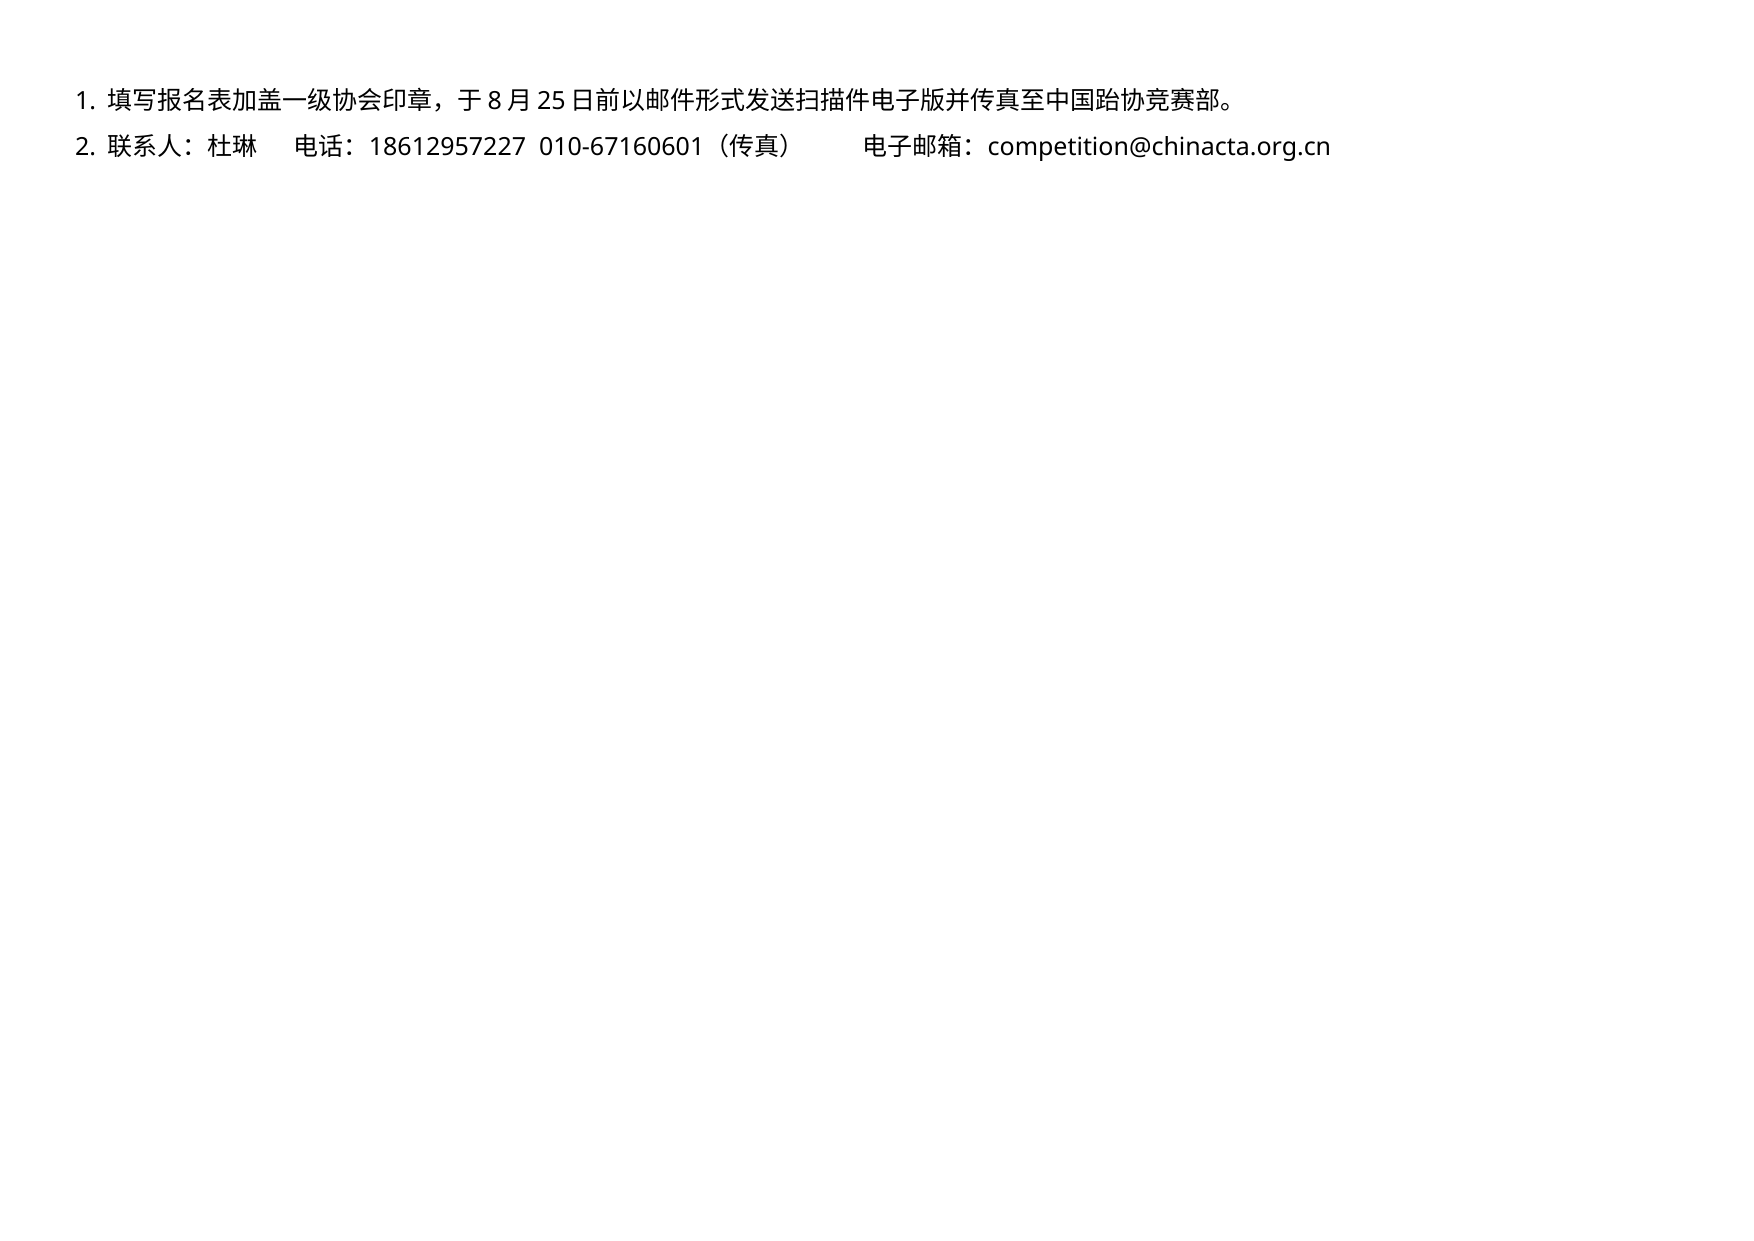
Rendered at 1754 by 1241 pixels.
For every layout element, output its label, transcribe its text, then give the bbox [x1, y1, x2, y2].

list 联系人：杜琳 电话：18612957227 010-67160601（传真） 电子邮箱：competition@chinacta.org.cn [75, 122, 1679, 167]
list 填写报名表加盖一级协会印章，于8月25日前以邮件形式发送扫描件电子版并传真至中国跆协竞赛部。 [75, 76, 1679, 122]
